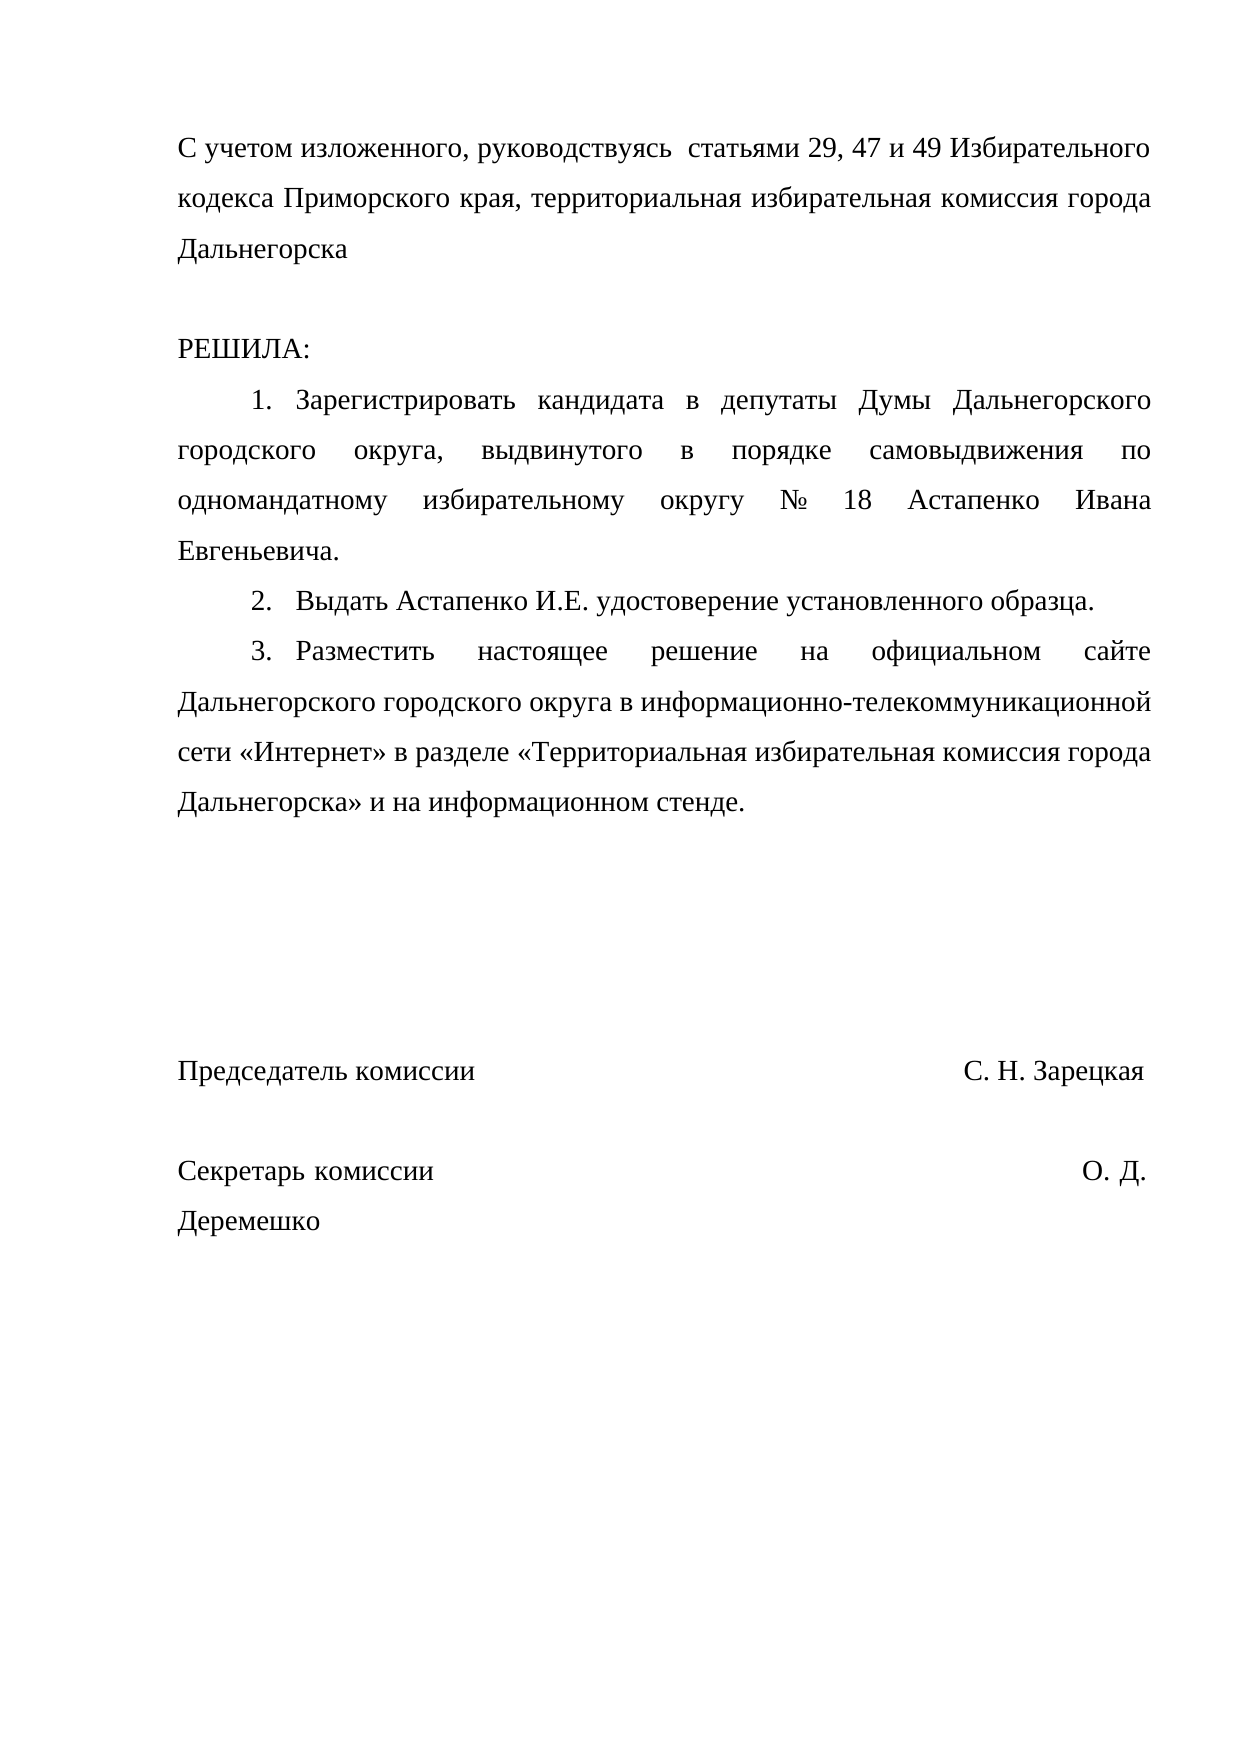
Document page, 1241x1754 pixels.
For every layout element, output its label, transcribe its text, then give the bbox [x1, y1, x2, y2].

text Секретарь комиссии О. Д. Деремешко [177, 1153, 1152, 1237]
text Председатель комиссии С. Н. Зарецкая [177, 1053, 1152, 1086]
text РЕШИЛА: [177, 331, 1152, 365]
list Зарегистрировать кандидата в депутаты Думы Дальнегорского городского округа, выдвинутого в порядке самовыдвижения по одномандатному избирательному округу № 18 Астапенко Ивана Евгеньевича. [177, 382, 1152, 566]
text С учетом изложенного, руководствуясь статьями 29, 47 и 49 Избирательного кодекса Приморского края, территориальная избирательная комиссия города Дальнегорска [177, 130, 1152, 264]
list Выдать Астапенко И.Е. удостоверение установленного образца. [177, 583, 1152, 617]
list Разместить настоящее решение на официальном сайте Дальнегорского городского округа в информационно-телекоммуникационной сети «Интернет» в разделе «Территориальная избирательная комиссия города Дальнегорска» и на информационном стенде. [177, 633, 1152, 818]
